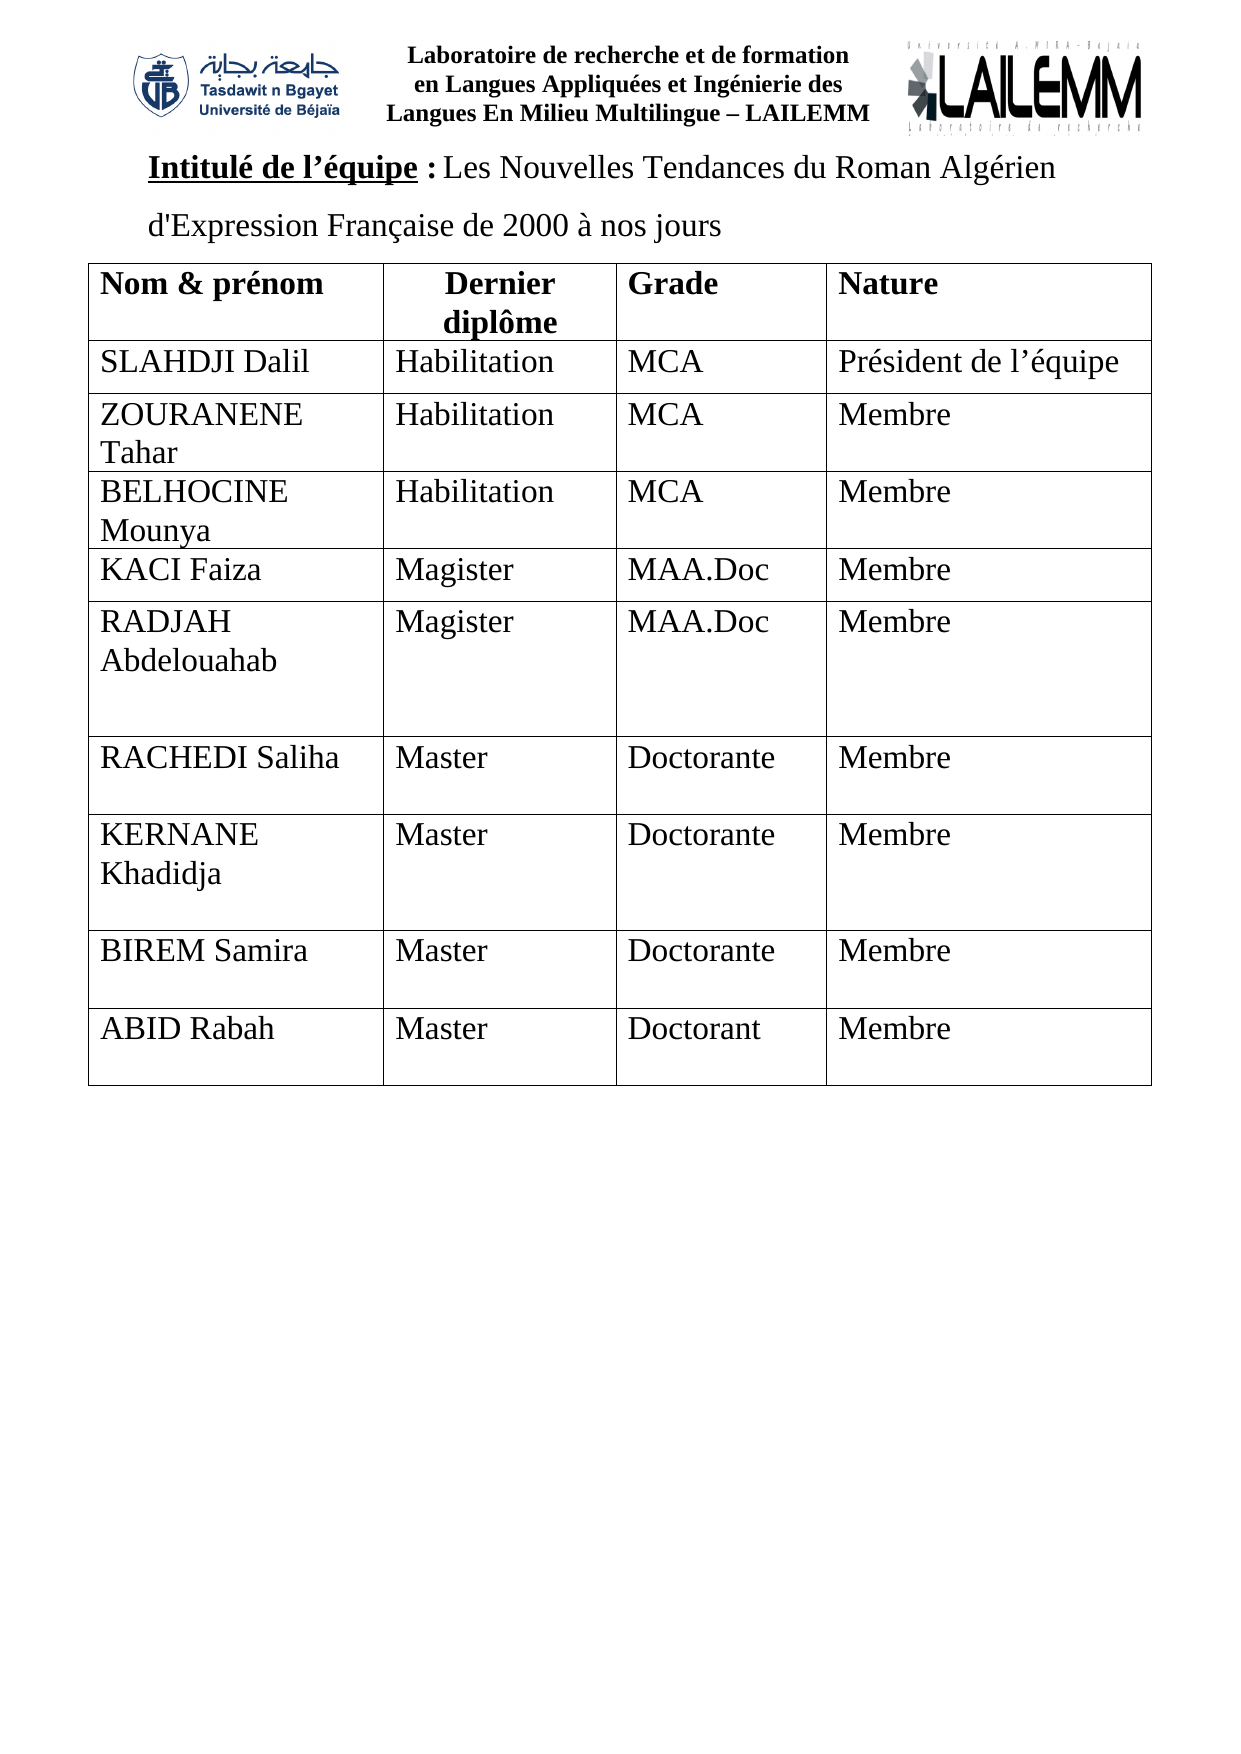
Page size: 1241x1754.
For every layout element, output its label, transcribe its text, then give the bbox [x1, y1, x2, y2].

table_cell Doctorante [617, 737, 826, 814]
table_cell Président de l’équipe [827, 341, 1151, 393]
table_cell Habilitation [384, 394, 616, 471]
table_cell Membre [827, 394, 1151, 471]
table_cell ABID Rabah [89, 1009, 383, 1085]
picture [117, 35, 358, 135]
table_cell Magister [384, 602, 616, 736]
table_header Grade [617, 264, 826, 340]
table_cell Habilitation [384, 472, 616, 548]
table_cell RACHEDI Saliha [89, 737, 383, 814]
table_cell RADJAH Abdelouahab [89, 602, 383, 736]
table_cell Magister [384, 549, 616, 601]
table_cell Membre [827, 737, 1151, 814]
table_cell Membre [827, 1009, 1151, 1085]
table_cell MAA.Doc [617, 602, 826, 736]
table_cell Master [384, 737, 616, 814]
table_header Dernier diplôme [384, 264, 616, 340]
picture [907, 41, 1144, 136]
table_cell Membre [827, 549, 1151, 601]
table_cell Master [384, 931, 616, 1007]
table_cell BIREM Samira [89, 931, 383, 1007]
table_cell Membre [827, 472, 1151, 548]
table_cell MCA [617, 394, 826, 471]
table_cell Membre [827, 602, 1151, 736]
table_cell MAA.Doc [617, 549, 826, 601]
table_cell KERNANE Khadidja [89, 815, 383, 930]
table_header Nom & prénom [89, 264, 383, 340]
table_cell MCA [617, 472, 826, 548]
table_cell Doctorante [617, 931, 826, 1007]
table_cell Doctorante [617, 815, 826, 930]
table_cell Habilitation [384, 341, 616, 393]
table_header Nature [827, 264, 1151, 340]
text Intitulé de l’équipe : Les Nouvelles Tendances du Roman Algérien d'Expression Française de 2000 à nos jours [148, 148, 1093, 243]
table_cell Master [384, 815, 616, 930]
table_cell Membre [827, 931, 1151, 1007]
table_cell MCA [617, 341, 826, 393]
table_cell KACI Faiza [89, 549, 383, 601]
table_cell Master [384, 1009, 616, 1085]
table_cell Membre [827, 815, 1151, 930]
table_cell ZOURANENE Tahar [89, 394, 383, 471]
table_cell BELHOCINE Mounya [89, 472, 383, 548]
table_cell Doctorant [617, 1009, 826, 1085]
table_cell SLAHDJI Dalil [89, 341, 383, 393]
